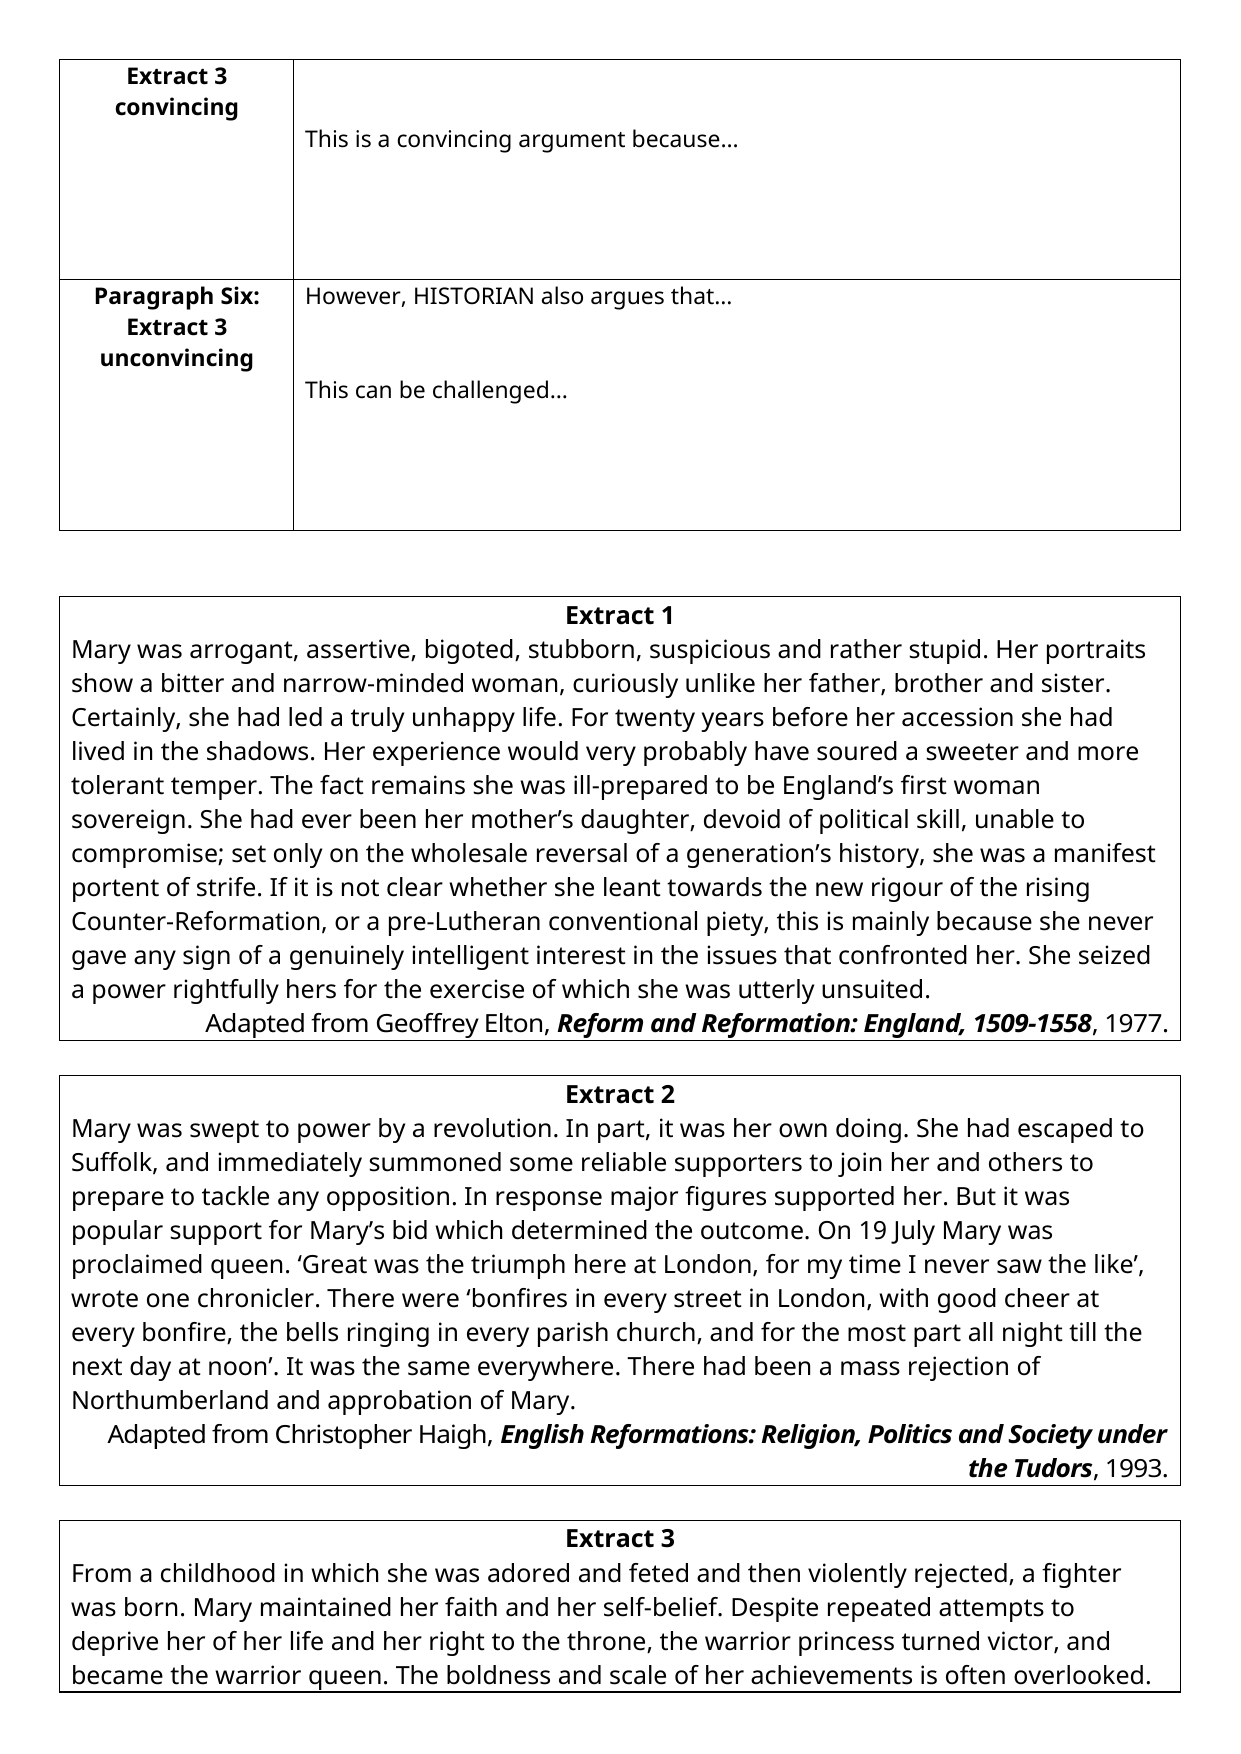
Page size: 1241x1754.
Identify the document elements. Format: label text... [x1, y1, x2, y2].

table_header Extract 1 Mary was arrogant, assertive, bigoted, stubborn, suspicious and rather stupid. Her portraits show a bitter and narrow-minded woman, curiously unlike her father, brother and sister. Certainly, she had led a truly unhappy life. For twenty years before her accession she had lived in the shadows. Her experience would very probably have soured a sweeter and more tolerant temper. The fact remains she was ill-prepared to be England’s first woman sovereign. She had ever been her mother’s daughter, devoid of political skill, unable to compromise; set only on the wholesale reversal of a generation’s history, she was a manifest portent of strife. If it is not clear whether she leant towards the new rigour of the rising Counter-Reformation, or a pre-Lutheran conventional piety, this is mainly because she never gave any sign of a genuinely intelligent interest in the issues that confronted her. She seized a power rightfully hers for the exercise of which she was utterly unsuited. Adapted from Geoffrey Elton, Reform and Reformation: England, 1509-1558, 1977. [60, 597, 1180, 1040]
table_header Extract 2 Mary was swept to power by a revolution. In part, it was her own doing. She had escaped to Suffolk, and immediately summoned some reliable supporters to join her and others to prepare to tackle any opposition. In response major figures supported her. But it was popular support for Mary’s bid which determined the outcome. On 19 July Mary was proclaimed queen. ‘Great was the triumph here at London, for my time I never saw the like’, wrote one chronicler. There were ‘bonfires in every street in London, with good cheer at every bonfire, the bells ringing in every parish church, and for the most part all night till the next day at noon’. It was the same everywhere. There had been a mass rejection of Northumberland and approbation of Mary. Adapted from Christopher Haigh, English Reformations: Religion, Politics and Society under the Tudors, 1993. [60, 1076, 1180, 1485]
table_cell Paragraph Six: Extract 3 unconvincing [60, 280, 293, 530]
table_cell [294, 280, 1180, 530]
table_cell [294, 60, 1180, 279]
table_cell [60, 60, 293, 279]
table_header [60, 1521, 1180, 1691]
